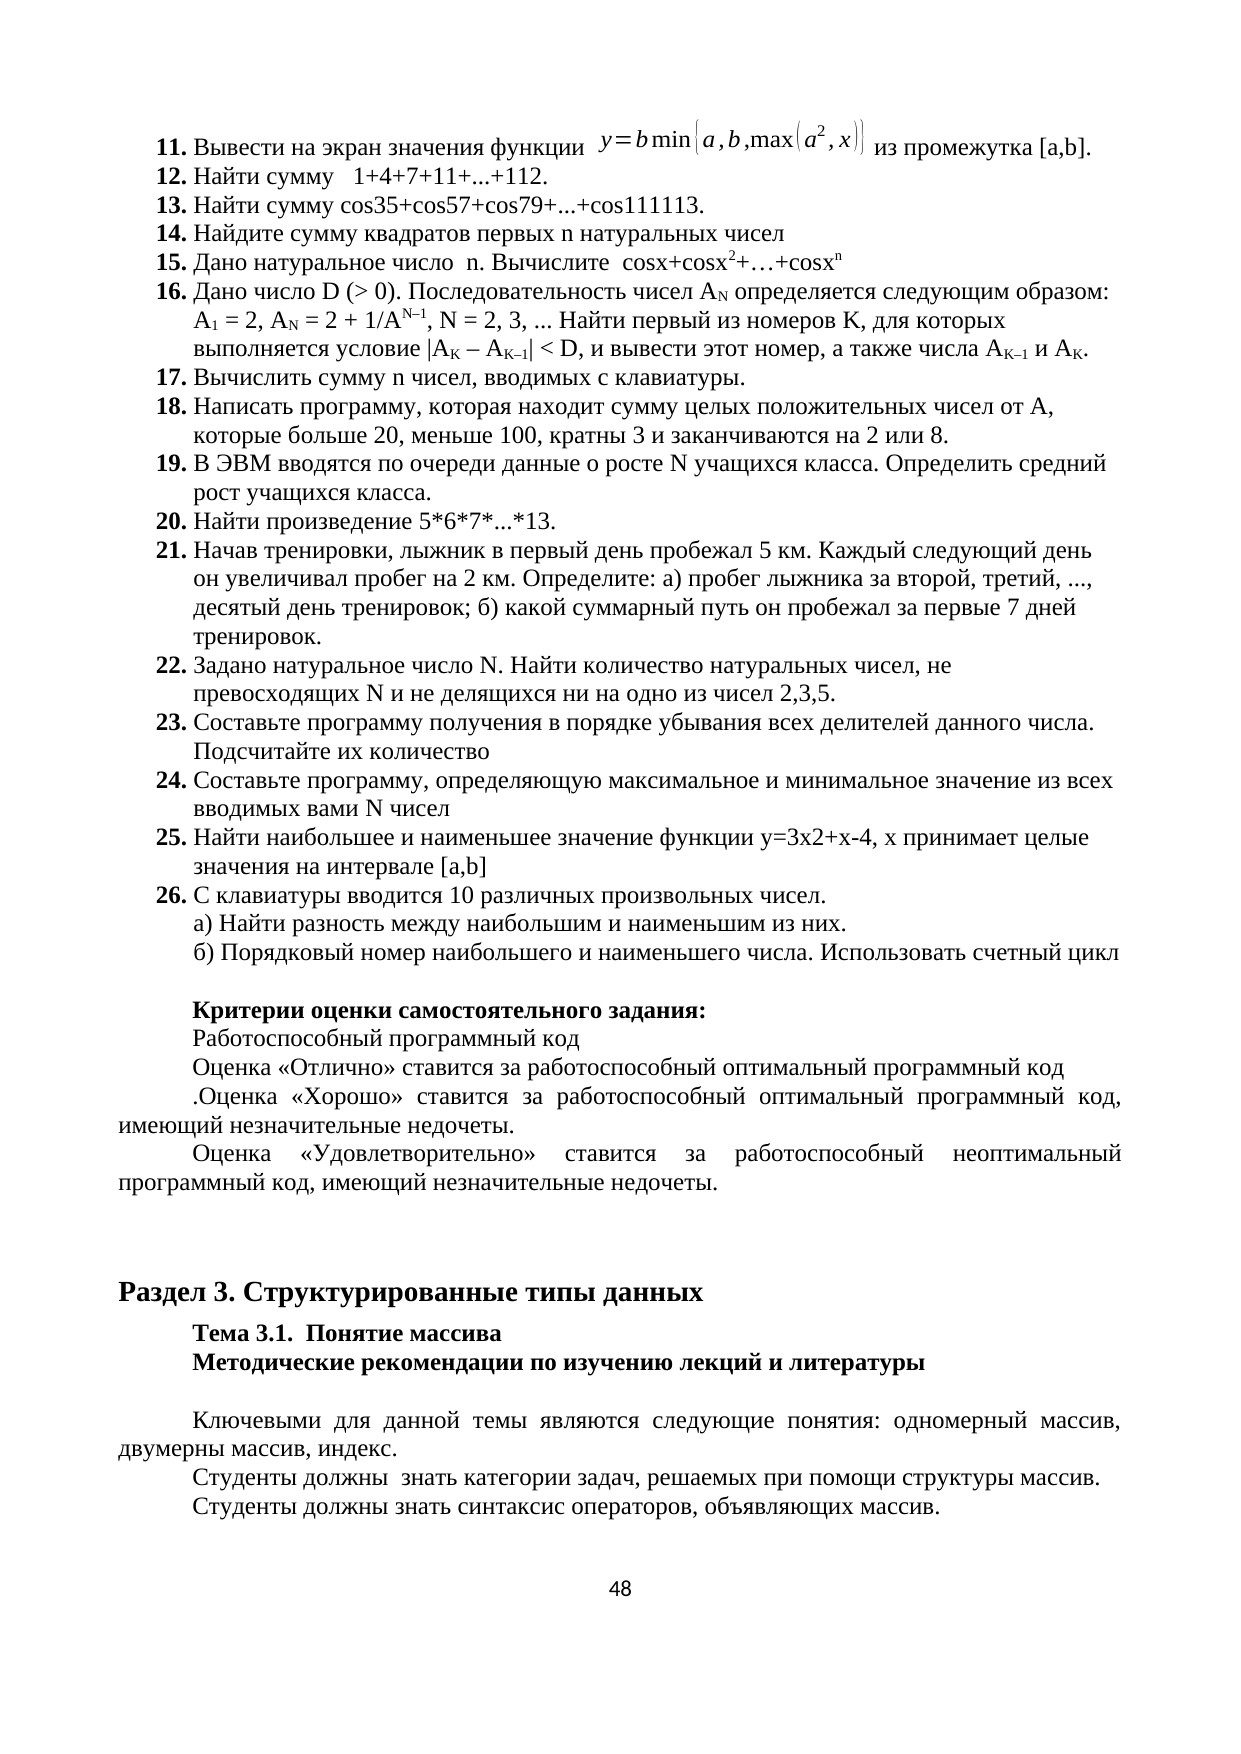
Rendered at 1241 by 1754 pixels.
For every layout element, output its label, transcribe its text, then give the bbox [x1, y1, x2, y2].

list Вычислить сумму n чисел, вводимых с клавиатуры. [156, 362, 1122, 391]
list В ЭВМ вводятся по очереди данные о росте N учащихся класса. Определить средний рост учащихся класса. [156, 448, 1122, 506]
list Найти наибольшее и наименьшее значение функции y=3x2+x-4, х принимает целые значения на интервале [a,b] [156, 822, 1122, 880]
list Найти сумму cos35+cos57+cos79+...+cos111113. [156, 190, 1122, 218]
list Найти сумму 1+4+7+11+...+112. [156, 161, 1122, 190]
list Вывести на экран значения функции из промежутка [a,b]. [156, 118, 1122, 161]
list Составьте программу получения в порядке убывания всех делителей данного числа. Подсчитайте их количество [156, 707, 1122, 765]
list Дано натуральное число n. Вычислите cosx+cosx2+…+cosxn [156, 247, 1122, 276]
text Оценка «Отлично» ставится за работоспособный оптимальный программный код [192, 1052, 1122, 1081]
subtitle Раздел 3. Структурированные типы данных [118, 1274, 1122, 1307]
list Дано число D (> 0). Последовательность чисел AN определяется следующим образом: A1 = 2, AN = 2 + 1/AN–1, N = 2, 3, ... Найти первый из номеров K, для которых выполняется условие |AK – AK–1| < D, и вывести этот номер, а также числа AK–1 и AK. [156, 276, 1122, 362]
text Работоспособный программный код [192, 1023, 1122, 1052]
text Критерии оценки самостоятельного задания: [118, 995, 1122, 1023]
list Найдите сумму квадратов первых n натуральных чисел [156, 218, 1122, 247]
list Написать программу, которая находит сумму целых положительных чисел от А, которые больше 20, меньше 100, кратны 3 и заканчиваются на 2 или 8. [156, 391, 1122, 448]
list Составьте программу, определяющую максимальное и минимальное значение из всех вводимых вами N чисел [156, 765, 1122, 822]
list С клавиатуры вводится 10 различных произвольных чисел. а) Найти разность между наибольшим и наименьшим из них. б) Порядковый номер наибольшего и наименьшего числа. Использовать счетный цикл [156, 880, 1122, 966]
text Тема 3.1. Понятие массива [118, 1318, 1122, 1347]
list Найти произведение 5*6*7*...*13. [156, 506, 1122, 535]
text Студенты должны знать синтаксис операторов, объявляющих массив. [118, 1491, 1122, 1520]
text .Оценка «Хорошо» ставится за работоспособный оптимальный программный код, имеющий незначительные недочеты. [118, 1081, 1122, 1138]
text Ключевыми для данной темы являются следующие понятия: одномерный массив, двумерны массив, индекс. [118, 1405, 1122, 1462]
text Методические рекомендации по изучению лекций и литературы [118, 1347, 1122, 1376]
text Студенты должны знать категории задач, решаемых при помощи структуры массив. [118, 1462, 1122, 1491]
list Начав тренировки, лыжник в первый день пробежал 5 км. Каждый следующий день он увеличивал пробег на 2 км. Определите: а) пробег лыжника за второй, третий, ..., десятый день тренировок; б) какой суммарный путь он пробежал за первые 7 дней тренировок. [156, 535, 1122, 650]
list Задано натуральное число N. Найти количество натуральных чисел, не превосходящих N и не делящихся ни на одно из чисел 2,3,5. [156, 650, 1122, 707]
text Оценка «Удовлетворительно» ставится за работоспособный неоптимальный программный код, имеющий незначительные недочеты. [118, 1138, 1122, 1196]
